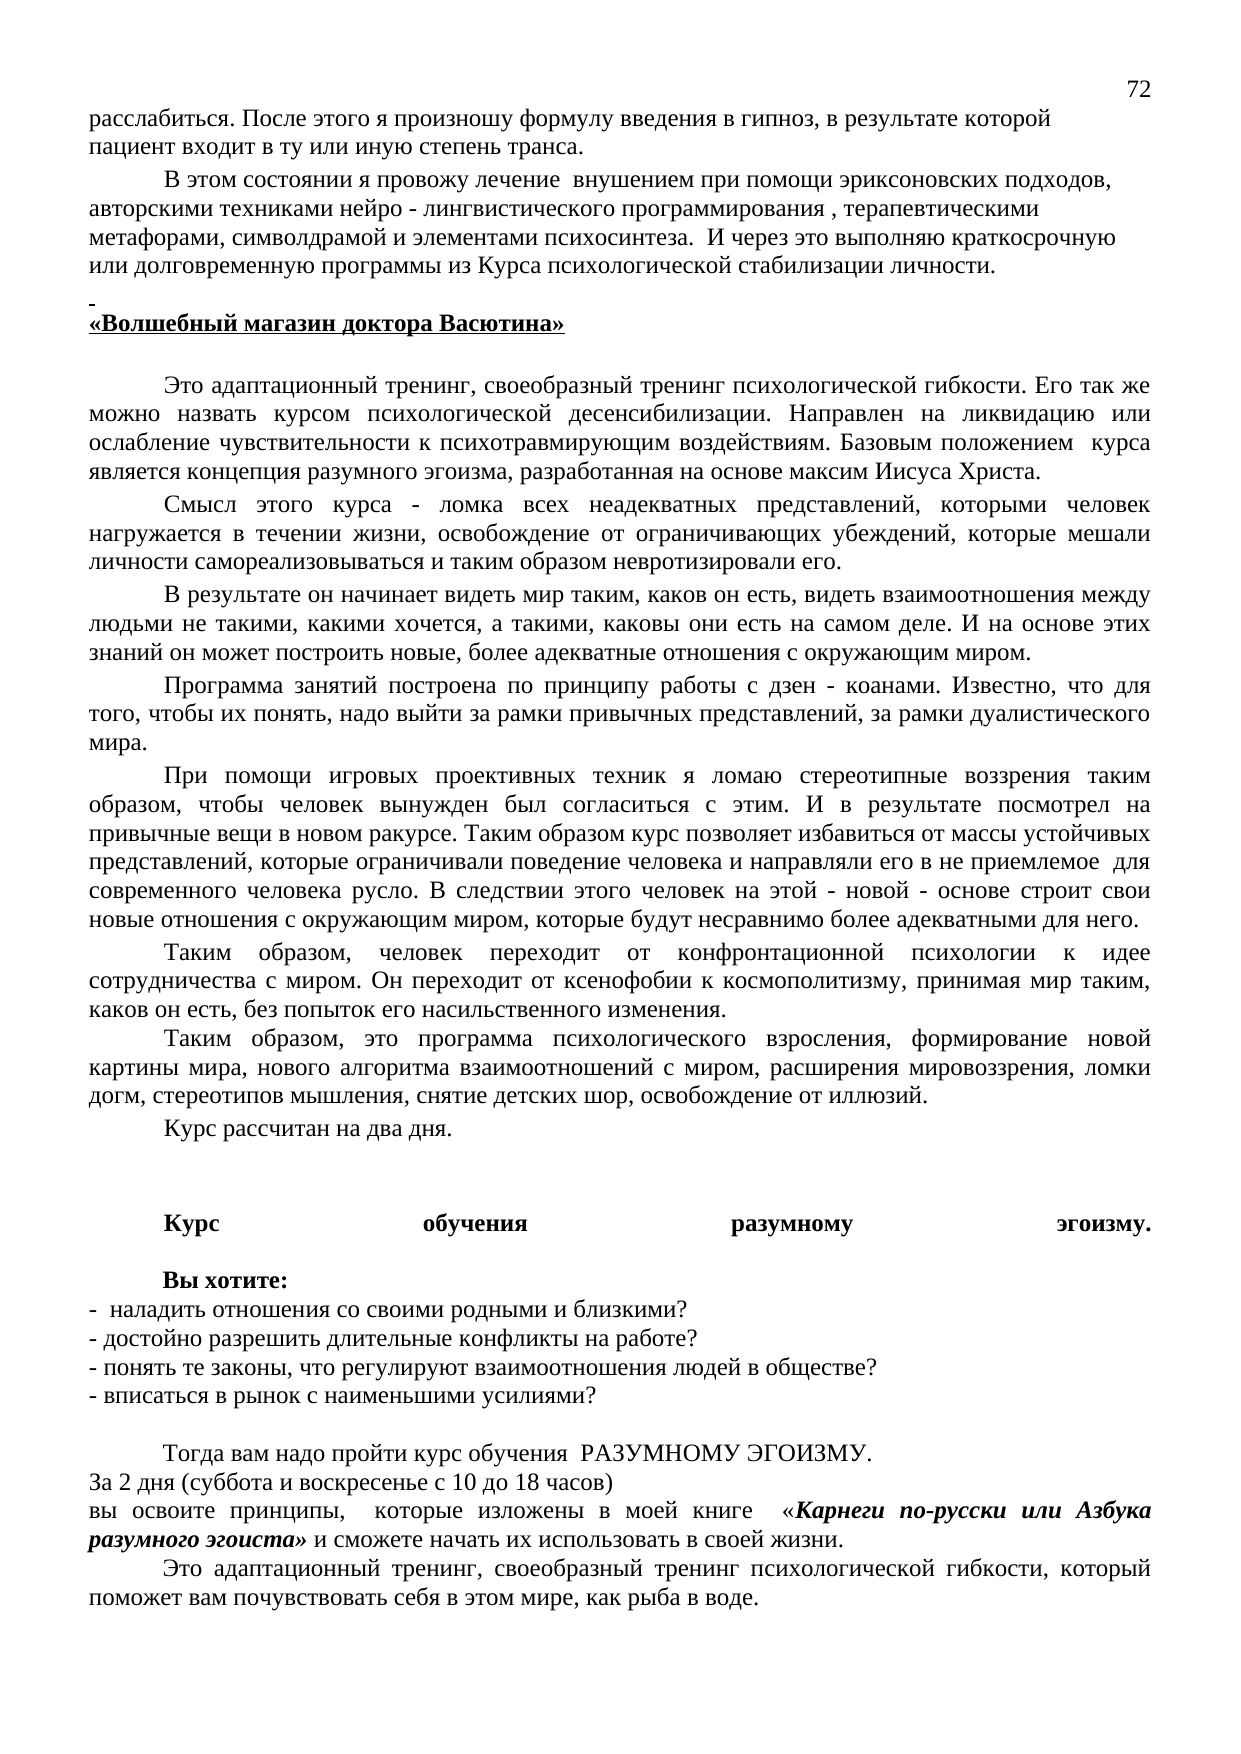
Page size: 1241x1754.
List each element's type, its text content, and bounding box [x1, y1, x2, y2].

list Таким образом, человек переходит от конфронтационной психологии к идее сотрудничества с миром. Он переходит от ксенофобии к космополитизму, принимая мир таким, каков он есть, без попыток его насильственного изменения. [89, 937, 1152, 1023]
text Это адаптационный тренинг, своеобразный тренинг психологической гибкости, который поможет вам почувствовать себя в этом мире, как рыба в воде. [89, 1553, 1152, 1611]
text Тогда вам надо пройти курс обучения РАЗУМНОМУ ЭГОИЗМУ. [89, 1438, 1152, 1467]
text - достойно разрешить длительные конфликты на работе? [89, 1323, 1152, 1352]
text вы освоите принципы, которые изложены в моей книге «Карнеги по-русски или Азбука разумного эгоиста» и сможете начать их использовать в своей жизни. [89, 1496, 1152, 1553]
text Это адаптационный тренинг, своеобразный тренинг психологической гибкости. Его так же можно назвать курсом психологической десенсибилизации. Направлен на ликвидацию или ослабление чувствительности к психотравмирующим воздействиям. Базовым положением курса является концепция разумного эгоизма, разработанная на основе максим Иисуса Христа. [89, 370, 1152, 485]
text «Волшебный магазин доктора Васютина» [89, 308, 1152, 337]
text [89, 103, 1152, 160]
text Курс обучения разумному эгоизму. Вы хотите: [162, 1208, 1152, 1294]
text - вписаться в рынок с наименьшими усилиями? [89, 1381, 1152, 1409]
text - наладить отношения со своими родными и близкими? [89, 1294, 1152, 1323]
list В результате он начинает видеть мир таким, каков он есть, видеть взаимоотношения между людьми не такими, какими хочется, а такими, каковы они есть на самом деле. И на основе этих знаний он может построить новые, более адекватные отношения с окружающим миром. [89, 579, 1152, 666]
text За 2 дня (суббота и воскресенье с 10 до 18 часов) [89, 1467, 1152, 1496]
text Таким образом, это программа психологического взросления, формирование новой картины мира, нового алгоритма взаимоотношений с миром, расширения мировоззрения, ломки догм, стереотипов мышления, снятие детских шор, освобождение от иллюзий. [89, 1023, 1152, 1109]
text В этом состоянии я провожу лечение внушением при помощи эриксоновских подходов, авторскими техниками нейро - лингвистического программирования , терапевтическими метафорами, символдрамой и элементами психосинтеза. И через это выполняю краткосрочную или долговременную программы из Курса психологической стабилизации личности. [89, 164, 1152, 279]
text Курс рассчитан на два дня. [89, 1113, 1152, 1142]
list Программа занятий построена по принципу работы с дзен - коанами. Известно, что для того, чтобы их понять, надо выйти за рамки привычных представлений, за рамки дуалистического мира. [89, 670, 1152, 756]
text Смысл этого курса - ломка всех неадекватных представлений, которыми человек нагружается в течении жизни, освобождение от ограничивающих убеждений, которые мешали личности самореализовываться и таким образом невротизировали его. [89, 489, 1152, 575]
text - понять те законы, что регулируют взаимоотношения людей в обществе? [89, 1352, 1152, 1381]
list При помощи игровых проективных техник я ломаю стереотипные воззрения таким образом, чтобы человек вынужден был согласиться с этим. И в результате посмотрел на привычные вещи в новом ракурсе. Таким образом курс позволяет избавиться от массы устойчивых представлений, которые ограничивали поведение человека и направляли его в не приемлемое для современного человека русло. В следствии этого человек на этой - новой - основе строит свои новые отношения с окружающим миром, которые будут несравнимо более адекватными для него. [89, 760, 1152, 933]
